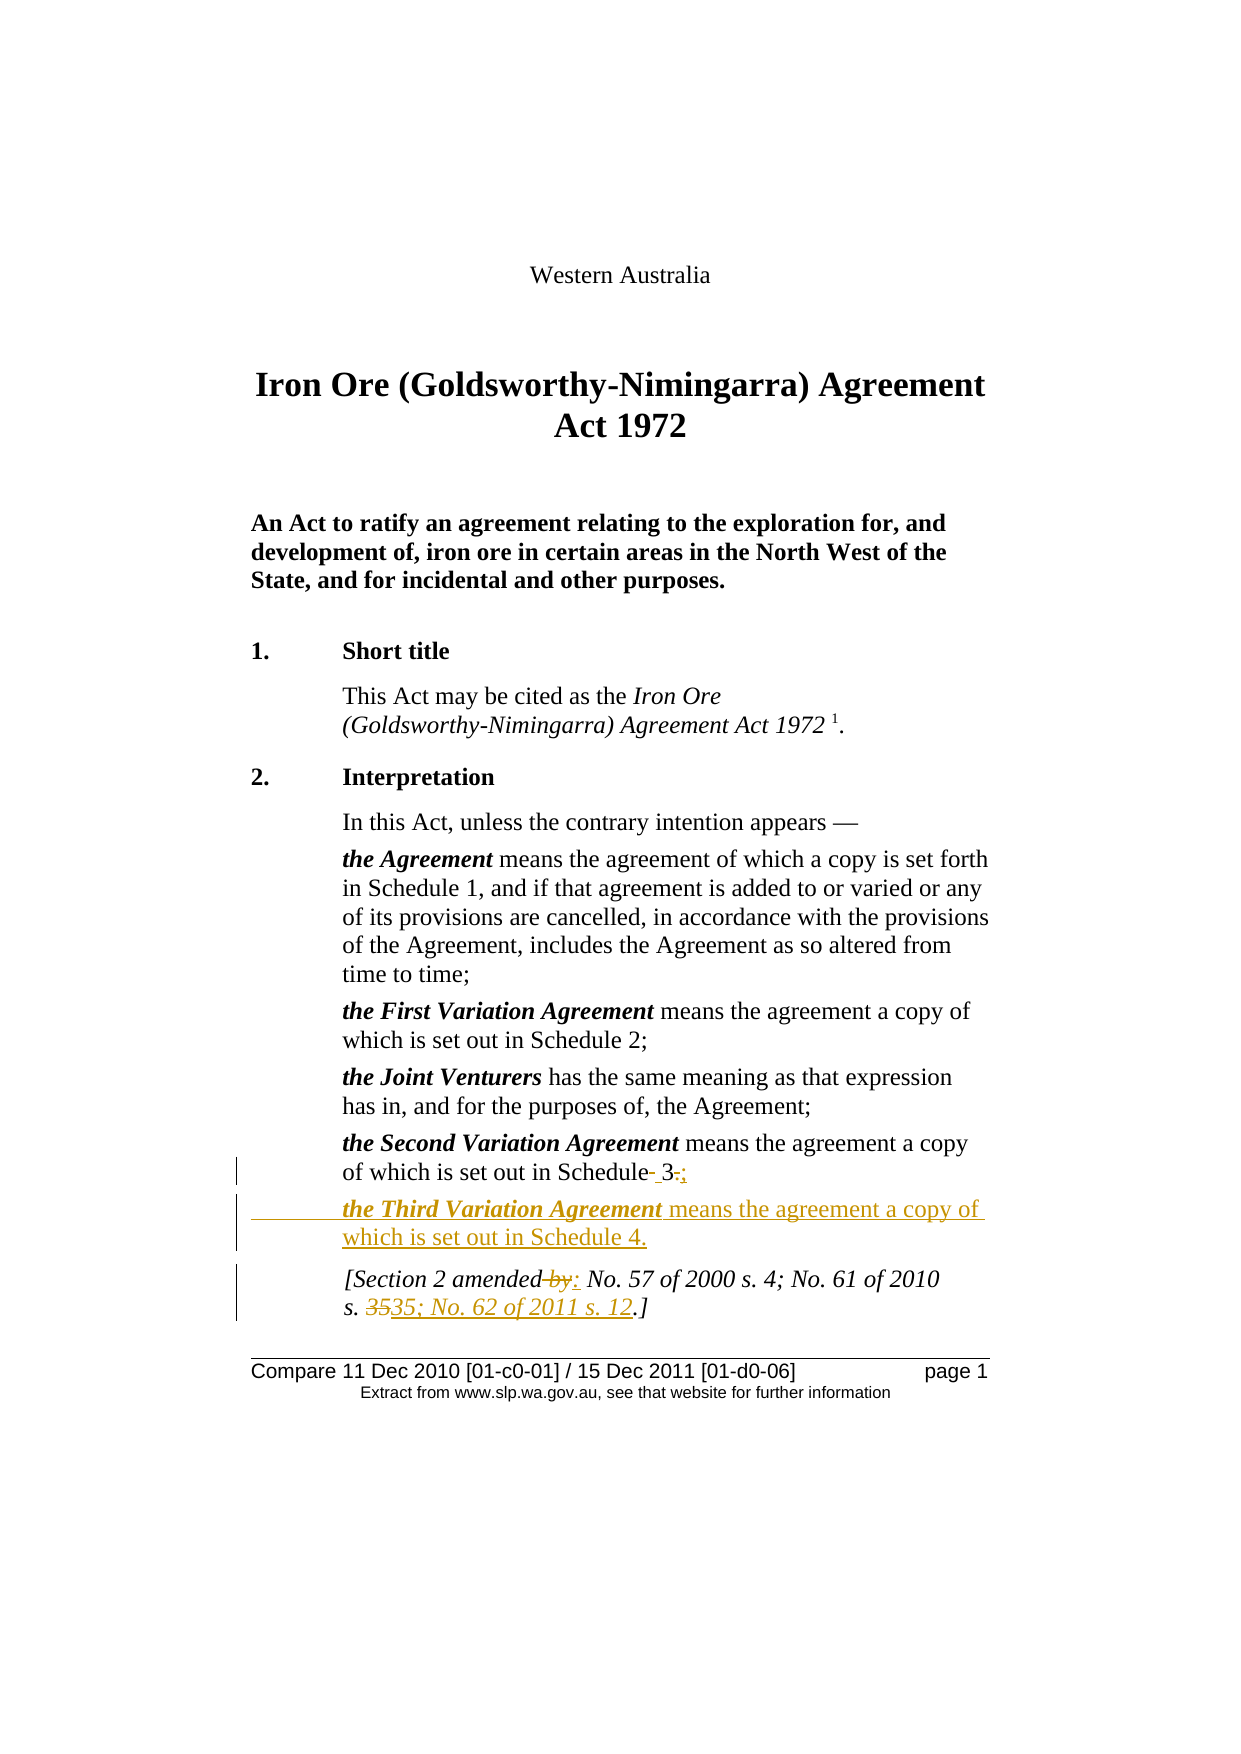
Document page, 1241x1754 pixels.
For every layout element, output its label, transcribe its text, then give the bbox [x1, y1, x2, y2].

subtitle 1. Short title [251, 636, 990, 664]
text the Joint Venturers has the same meaning as that expression has in, and for the purposes of, the Agreement; [251, 1062, 990, 1119]
subtitle 2. Interpretation [251, 762, 990, 790]
text the Agreement means the agreement of which a copy is set forth in Schedule 1, and if that agreement is added to or varied or any of its provisions are cancelled, in accordance with the provisions of the Agreement, includes the Agreement as so altered from time to time; [251, 844, 990, 988]
text This Act may be cited as the Iron (Goldsworthy-Nimingarra) Agreement Act 1972 1. [251, 681, 990, 739]
text the First Variation Agreement means the agreement a copy of which is set out in Schedule 2; [251, 996, 990, 1054]
title An Act to ratify an agreement relating to the exploration for, and development of, iron ore in certain areas in the North West of the State, and for incidental and other purposes. [251, 508, 990, 594]
text In this Act, unless the contrary intention appears — [251, 807, 990, 836]
text (Goldsworthy-Nimingarra) Agreement Act 1972 [251, 364, 990, 445]
text Western Australia [251, 260, 990, 289]
text [Section 2 amended No. 57 of 2000 s. 4; No. 61 of 2010 s. .] [251, 1264, 990, 1321]
text the Second Variation Agreement means the agreement a copy of which is set out in Schedule3 [251, 1128, 990, 1185]
